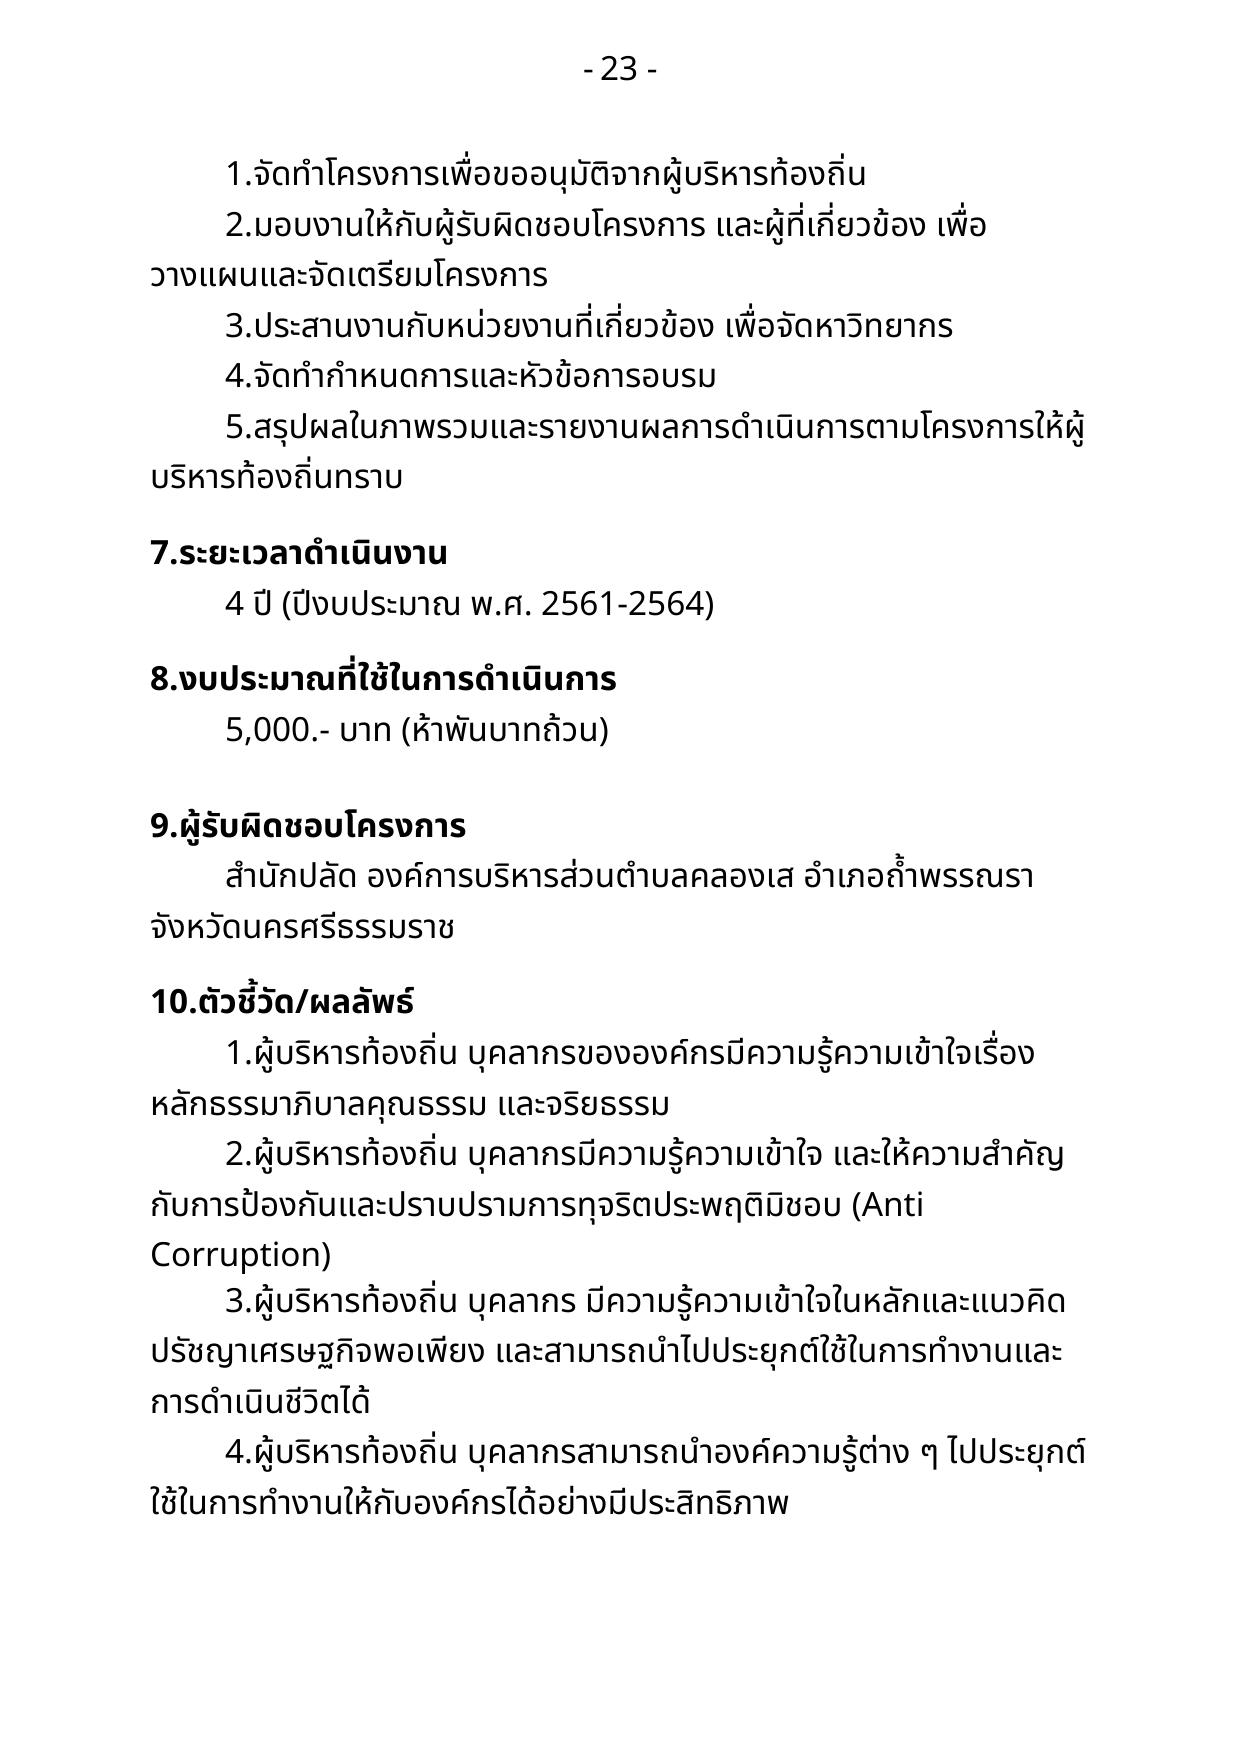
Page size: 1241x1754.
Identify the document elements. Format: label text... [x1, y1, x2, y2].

text 3.ประสานงานกับหน่วยงานที่เกี่ยวข้อง เพื่อจัดหาวิทยากร [150, 302, 1090, 352]
text 5.สรุปผลในภาพรวมและรายงานผลการดำเนินการตามโครงการให้ผู้บริหารท้องถิ่นทราบ [150, 403, 1090, 504]
text 9.ผู้รับผิดชอบโครงการ [150, 802, 1090, 852]
text 8.งบประมาณที่ใช้ในการดำเนินการ [150, 655, 1090, 706]
text สำนักปลัด องค์การบริหารส่วนตำบลคลองเส อำเภอถ้ำพรรณรา จังหวัดนครศรีธรรมราช [150, 852, 1090, 953]
text 3.ผู้บริหารท้องถิ่น บุคลากร มีความรู้ความเข้าใจในหลักและแนวคิดปรัชญาเศรษฐกิจพอเพียง และสามารถนำไปประยุกต์ใช้ในการทำงานและการดำเนินชีวิตได้ [150, 1277, 1090, 1428]
text 2.ผู้บริหารท้องถิ่น บุคลากรมีความรู้ความเข้าใจ และให้ความสำคัญกับการป้องกันและปราบปรามการทุจริตประพฤติมิชอบ (Anti Corruption) [150, 1130, 1090, 1277]
text 2.มอบงานให้กับผู้รับผิดชอบโครงการ และผู้ที่เกี่ยวข้อง เพื่อวางแผนและจัดเตรียมโครงการ [150, 201, 1090, 302]
text 5,000.- บาท (ห้าพันบาทถ้วน) [150, 706, 1090, 756]
text 4.จัดทำกำหนดการและหัวข้อการอบรม [150, 352, 1090, 403]
text 4 ปี (ปีงบประมาณ พ.ศ. 2561-2564) [150, 579, 1090, 630]
text 10.ตัวชี้วัด/ผลลัพธ์ [150, 978, 1090, 1029]
text 4.ผู้บริหารท้องถิ่น บุคลากรสามารถนำองค์ความรู้ต่าง ๆ ไปประยุกต์ใช้ในการทำงานให้กับองค์กรได้อย่างมีประสิทธิภาพ [150, 1428, 1090, 1529]
text 7.ระยะเวลาดำเนินงาน [150, 529, 1090, 579]
text 1.จัดทำโครงการเพื่อขออนุมัติจากผู้บริหารท้องถิ่น [150, 150, 1090, 201]
text 1.ผู้บริหารท้องถิ่น บุคลากรขององค์กรมีความรู้ความเข้าใจเรื่องหลักธรรมาภิบาลคุณธรรม และจริยธรรม [150, 1029, 1090, 1130]
